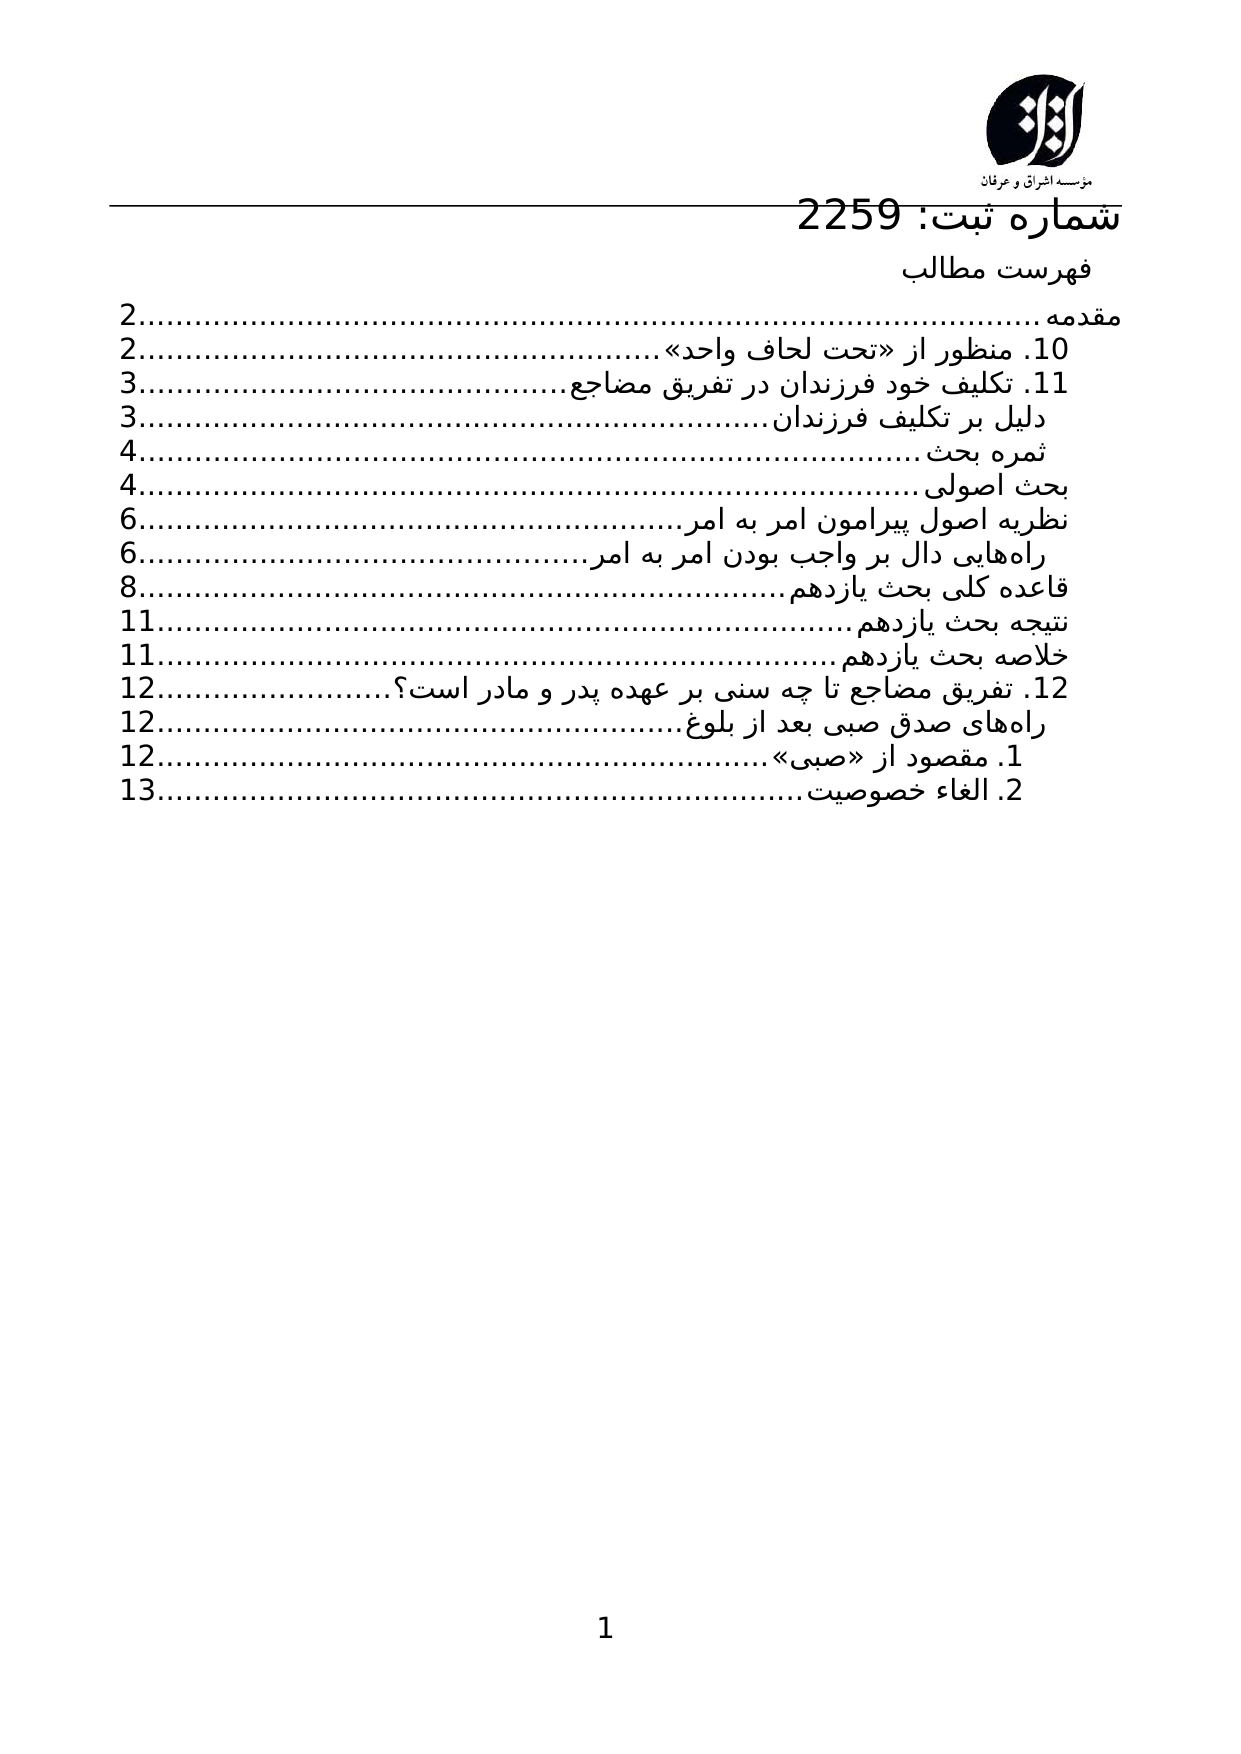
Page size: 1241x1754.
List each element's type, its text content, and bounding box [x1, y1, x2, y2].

text قاعده کلی بحث یازدهم 8 [118, 570, 1099, 604]
text مقدمه 2 [118, 298, 1122, 332]
text دلیل بر تکلیف فرزندان 3 [118, 400, 1076, 434]
text راه‌های صدق صبی بعد از بلوغ 12 [118, 706, 1076, 740]
text 10. منظور از «تحت لحاف واحد» 2 [118, 332, 1099, 366]
text 1. مقصود از «صبی» 12 [118, 740, 1053, 774]
text بحث اصولی 4 [118, 468, 1099, 502]
text نظریه اصول پیرامون امر به امر 6 [118, 502, 1099, 536]
text خلاصه بحث یازدهم 11 [118, 638, 1099, 672]
text 2. الغاء خصوصیت 13 [118, 774, 1053, 808]
text ثمره بحث 4 [118, 434, 1076, 468]
text فهرست مطالب [118, 252, 1122, 286]
text نتیجه بحث یازدهم 11 [118, 604, 1099, 638]
picture [977, 73, 1093, 191]
text 12. تفریق مضاجع تا چه سنی بر عهده پدر و مادر است؟ 12 [118, 672, 1099, 706]
text راه‌هایی دال بر واجب بودن امر به امر 6 [118, 536, 1076, 570]
text 11. تکلیف خود فرزندان در تفریق مضاجع 3 [118, 366, 1099, 400]
